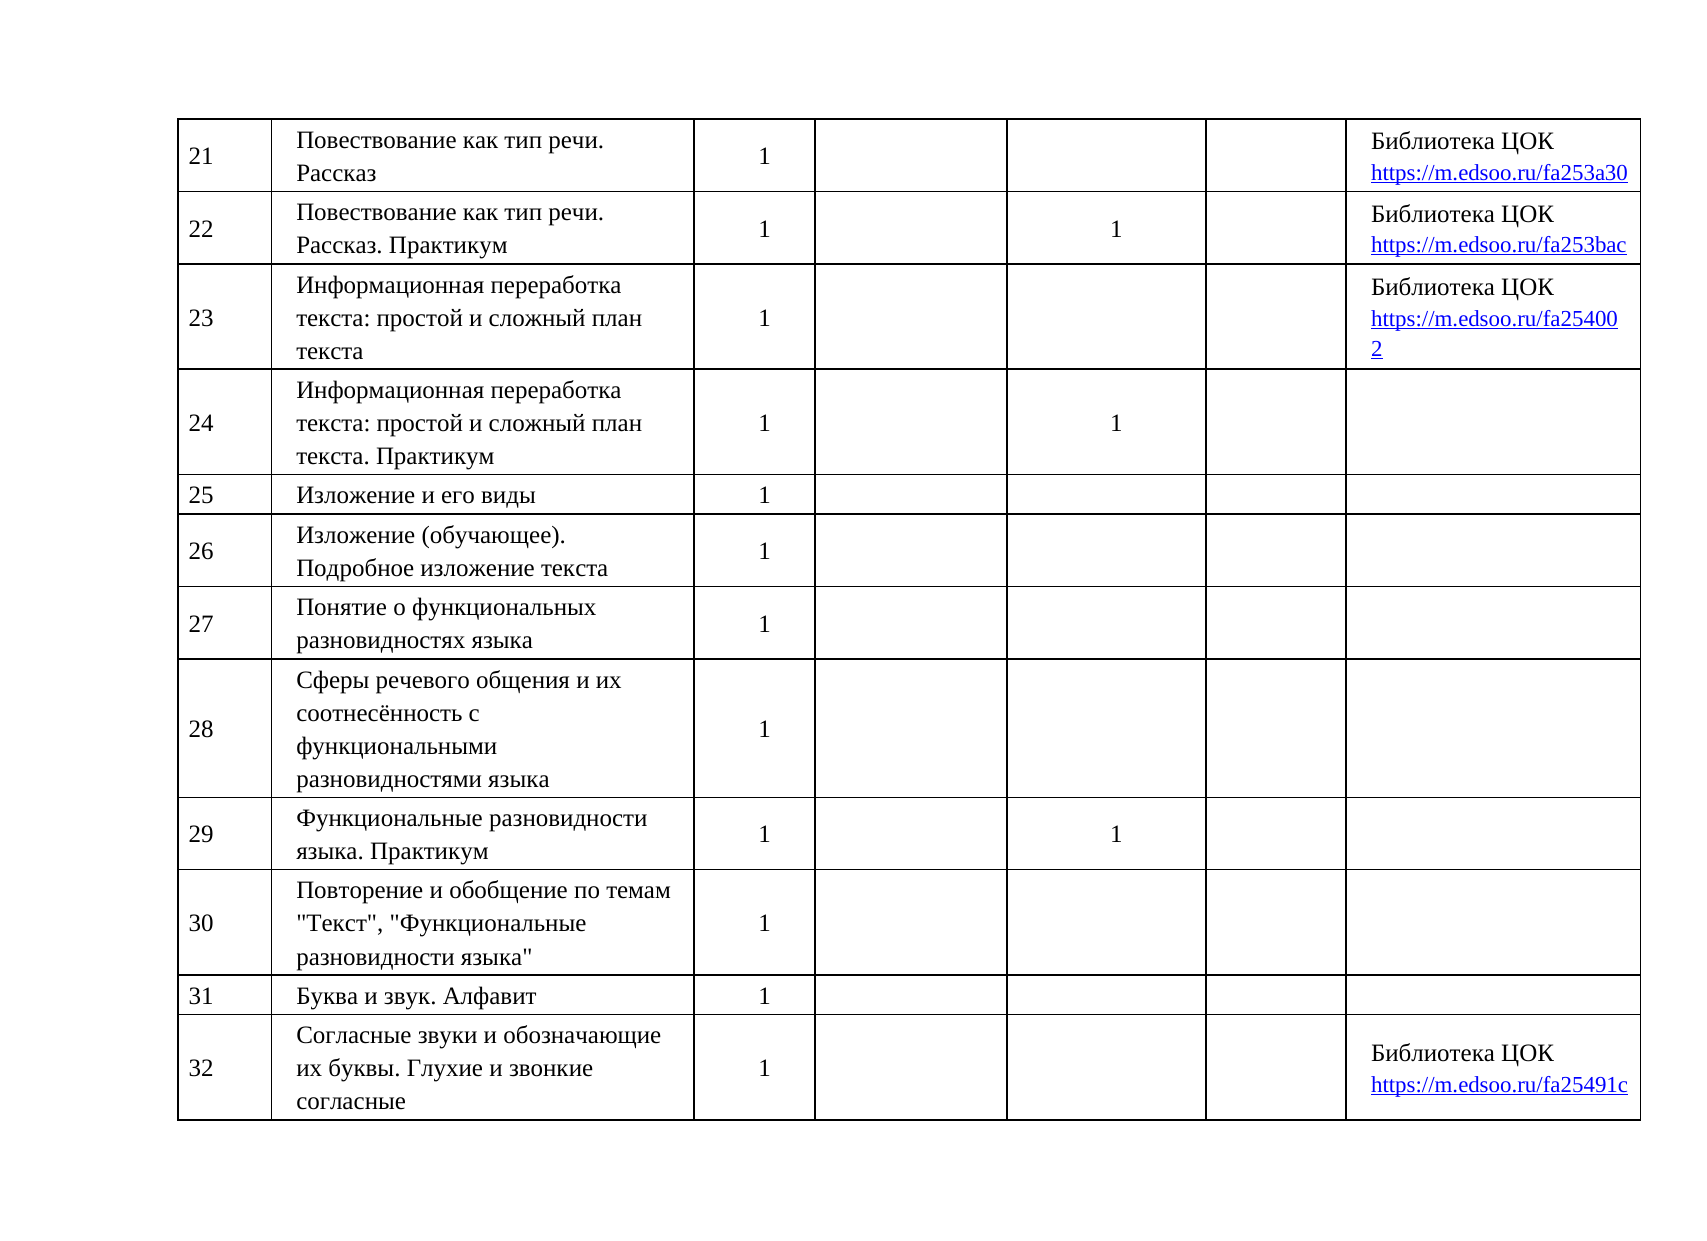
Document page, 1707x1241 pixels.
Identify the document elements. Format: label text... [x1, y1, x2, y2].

table_cell [816, 120, 1006, 191]
table_cell Библиотека ЦОК https://m.edsoo.ru/fa254002 [1347, 265, 1640, 368]
table_cell [1347, 870, 1640, 974]
table_cell [1207, 192, 1345, 263]
table_cell [816, 370, 1006, 474]
table_cell [1008, 120, 1205, 191]
table_cell 27 [179, 587, 271, 658]
table_cell 1 [695, 798, 814, 869]
table_cell [816, 515, 1006, 586]
table_cell Изложение (обучающее). Подробное изложение текста [272, 515, 693, 586]
table_cell 1 [695, 660, 814, 796]
table_cell 1 [695, 587, 814, 658]
table_cell 1 [1008, 192, 1205, 263]
table_cell 1 [695, 870, 814, 974]
table_cell [1207, 870, 1345, 974]
table_cell 1 [695, 475, 814, 513]
table_cell [816, 475, 1006, 513]
table_cell [1347, 660, 1640, 796]
table_cell Повествование как тип речи. Рассказ [272, 120, 693, 191]
table_cell [1207, 475, 1345, 513]
table_cell 21 [179, 120, 271, 191]
table_cell [816, 870, 1006, 974]
table_cell [1207, 120, 1345, 191]
table_cell [1347, 587, 1640, 658]
table_cell Информационная переработка текста: простой и сложный план текста [272, 265, 693, 368]
table_cell Повторение и обобщение по темам "Текст", "Функциональные разновидности языка" [272, 870, 693, 974]
table_cell Согласные звуки и обозначающие их буквы. Глухие и звонкие согласные [272, 1015, 693, 1119]
table_cell 1 [695, 976, 814, 1013]
table_cell [816, 265, 1006, 368]
table_cell 29 [179, 798, 271, 869]
table_cell 23 [179, 265, 271, 368]
table_cell 26 [179, 515, 271, 586]
table_cell [1347, 515, 1640, 586]
table_cell [1207, 660, 1345, 796]
table_cell [1207, 370, 1345, 474]
table_cell 1 [1008, 798, 1205, 869]
table_cell [1008, 515, 1205, 586]
table_cell [816, 1015, 1006, 1119]
table_cell 30 [179, 870, 271, 974]
table_cell Библиотека ЦОК https://m.edsoo.ru/fa253bac [1347, 192, 1640, 263]
table_cell [1207, 515, 1345, 586]
table_cell Функциональные разновидности языка. Практикум [272, 798, 693, 869]
table_cell 1 [695, 515, 814, 586]
table_cell [1347, 475, 1640, 513]
table_cell [1008, 587, 1205, 658]
table_cell 24 [179, 370, 271, 474]
table_cell 28 [179, 660, 271, 796]
table_cell [1008, 265, 1205, 368]
table_cell [816, 192, 1006, 263]
table_cell Понятие о функциональных разновидностях языка [272, 587, 693, 658]
table_cell [816, 976, 1006, 1013]
table_cell [1207, 976, 1345, 1013]
table_cell Буква и звук. Алфавит [272, 976, 693, 1013]
table_cell 1 [695, 370, 814, 474]
table_cell 1 [695, 1015, 814, 1119]
table_cell [1347, 370, 1640, 474]
table_cell 1 [1008, 370, 1205, 474]
table_cell 1 [695, 120, 814, 191]
table_cell 31 [179, 976, 271, 1013]
table_cell 25 [179, 475, 271, 513]
table_cell Библиотека ЦОК https://m.edsoo.ru/fa25491c [1347, 1015, 1640, 1119]
table_cell Библиотека ЦОК https://m.edsoo.ru/fa253a30 [1347, 120, 1640, 191]
table_cell [1207, 1015, 1345, 1119]
table_cell [1347, 976, 1640, 1013]
table_cell 32 [179, 1015, 271, 1119]
table_cell 1 [695, 265, 814, 368]
table_cell 1 [695, 192, 814, 263]
table_cell Повествование как тип речи. Рассказ. Практикум [272, 192, 693, 263]
table_cell [1347, 798, 1640, 869]
table_cell Сферы речевого общения и их соотнесённость с функциональными разновидностями языка [272, 660, 693, 796]
table_cell Информационная переработка текста: простой и сложный план текста. Практикум [272, 370, 693, 474]
table_cell [1008, 660, 1205, 796]
table_cell [816, 587, 1006, 658]
table_cell [1207, 798, 1345, 869]
table_cell [816, 660, 1006, 796]
table_cell [816, 798, 1006, 869]
table_cell [1008, 475, 1205, 513]
table_cell 22 [179, 192, 271, 263]
table_cell [1008, 976, 1205, 1013]
table_cell [1207, 587, 1345, 658]
table_cell [1008, 870, 1205, 974]
table_cell [1207, 265, 1345, 368]
table_cell Изложение и его виды [272, 475, 693, 513]
table_cell [1008, 1015, 1205, 1119]
